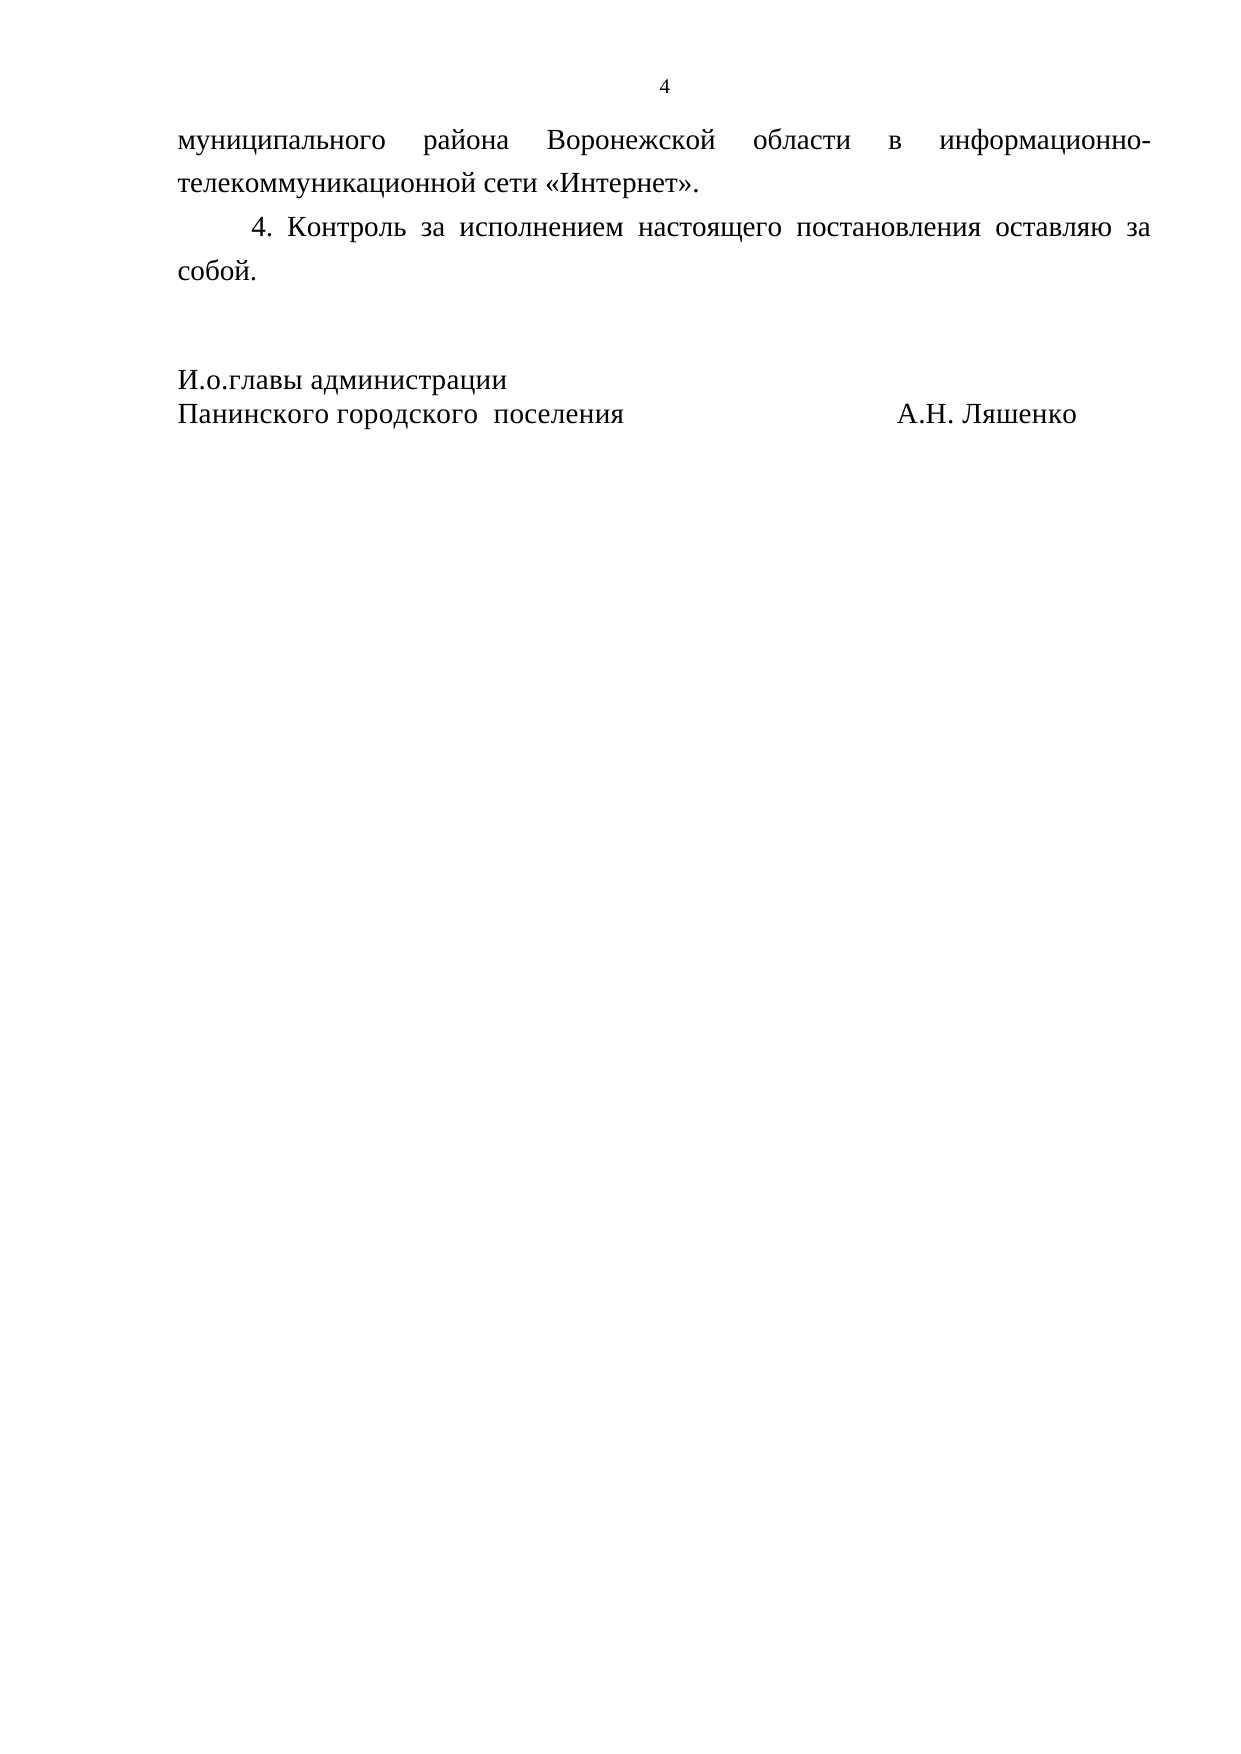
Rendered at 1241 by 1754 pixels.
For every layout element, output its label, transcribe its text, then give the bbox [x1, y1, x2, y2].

text И.о.главы администрации [177, 362, 1152, 396]
text 4. Контроль за исполнением настоящего постановления оставляю за собой. [177, 209, 1152, 286]
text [177, 122, 1152, 199]
text Панинского городского поселения А.Н. Ляшенко [177, 396, 1152, 429]
